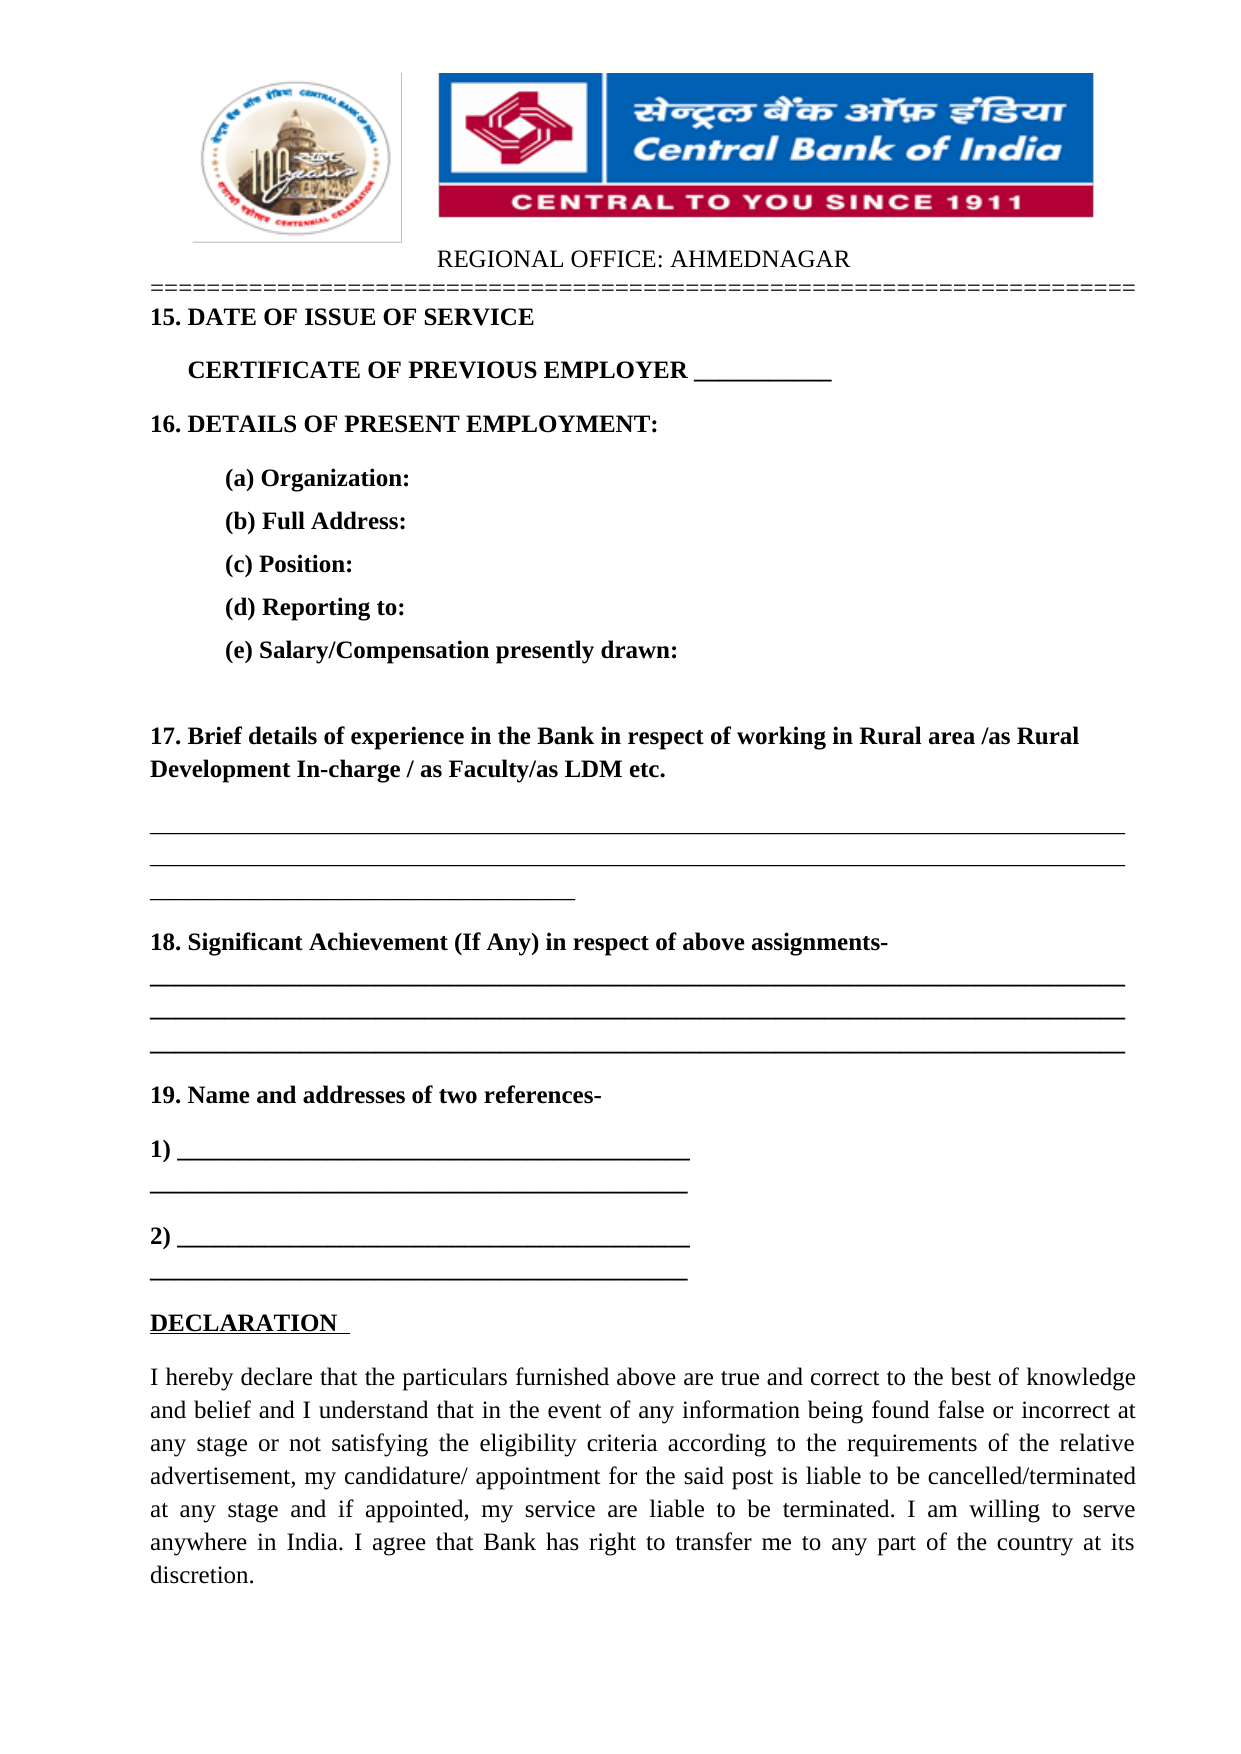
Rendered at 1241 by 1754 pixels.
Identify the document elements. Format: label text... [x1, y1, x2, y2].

text 2) _________________________________________ ___________________________________________ [150, 1221, 1137, 1283]
text 19. Name and addresses of two references- [150, 1080, 1137, 1109]
text 15. DATE OF ISSUE OF SERVICE [150, 302, 1137, 330]
picture [192, 73, 1095, 244]
text (e) Salary/Compensation presently drawn: [150, 636, 1137, 664]
text (a) Organization: [150, 463, 1137, 492]
text 16. DETAILS OF PRESENT EMPLOYMENT: [150, 409, 1137, 438]
text CERTIFICATE OF PREVIOUS EMPLOYER ___________ [150, 355, 1137, 384]
text 17. Brief details of experience in the Bank in respect of working in Rural area /as Rural Development In-charge / as Faculty/as LDM etc. [150, 721, 1137, 782]
text 1) _________________________________________ ___________________________________________ [150, 1134, 1137, 1196]
text (c) Position: [150, 549, 1137, 578]
text (d) Reporting to: [150, 592, 1137, 621]
text ______________________________________________________________________________________________________________________________________________________________________________________________ [150, 808, 1137, 902]
text (b) Full Address: [150, 506, 1137, 535]
text I hereby declare that the particulars furnished above are true and correct to the best of knowledge and belief and I understand that in the event of any information being found false or incorrect at any stage or not satisfying the eligibility criteria according to the requirements of the relative advertisement, my candidature/ appointment for the said post is liable to be cancelled/terminated at any stage and if appointed, my service are liable to be terminated. I am willing to serve anywhere in India. I agree that Bank has right to transfer me to any part of the country at its discretion. [150, 1362, 1137, 1589]
text 18. Significant Achievement (If Any) in respect of above assignments- __________________________________________________________________________________________________________________________________________________________________________________________________________________________________________ [150, 927, 1137, 1055]
text DECLARATION [150, 1308, 1137, 1337]
